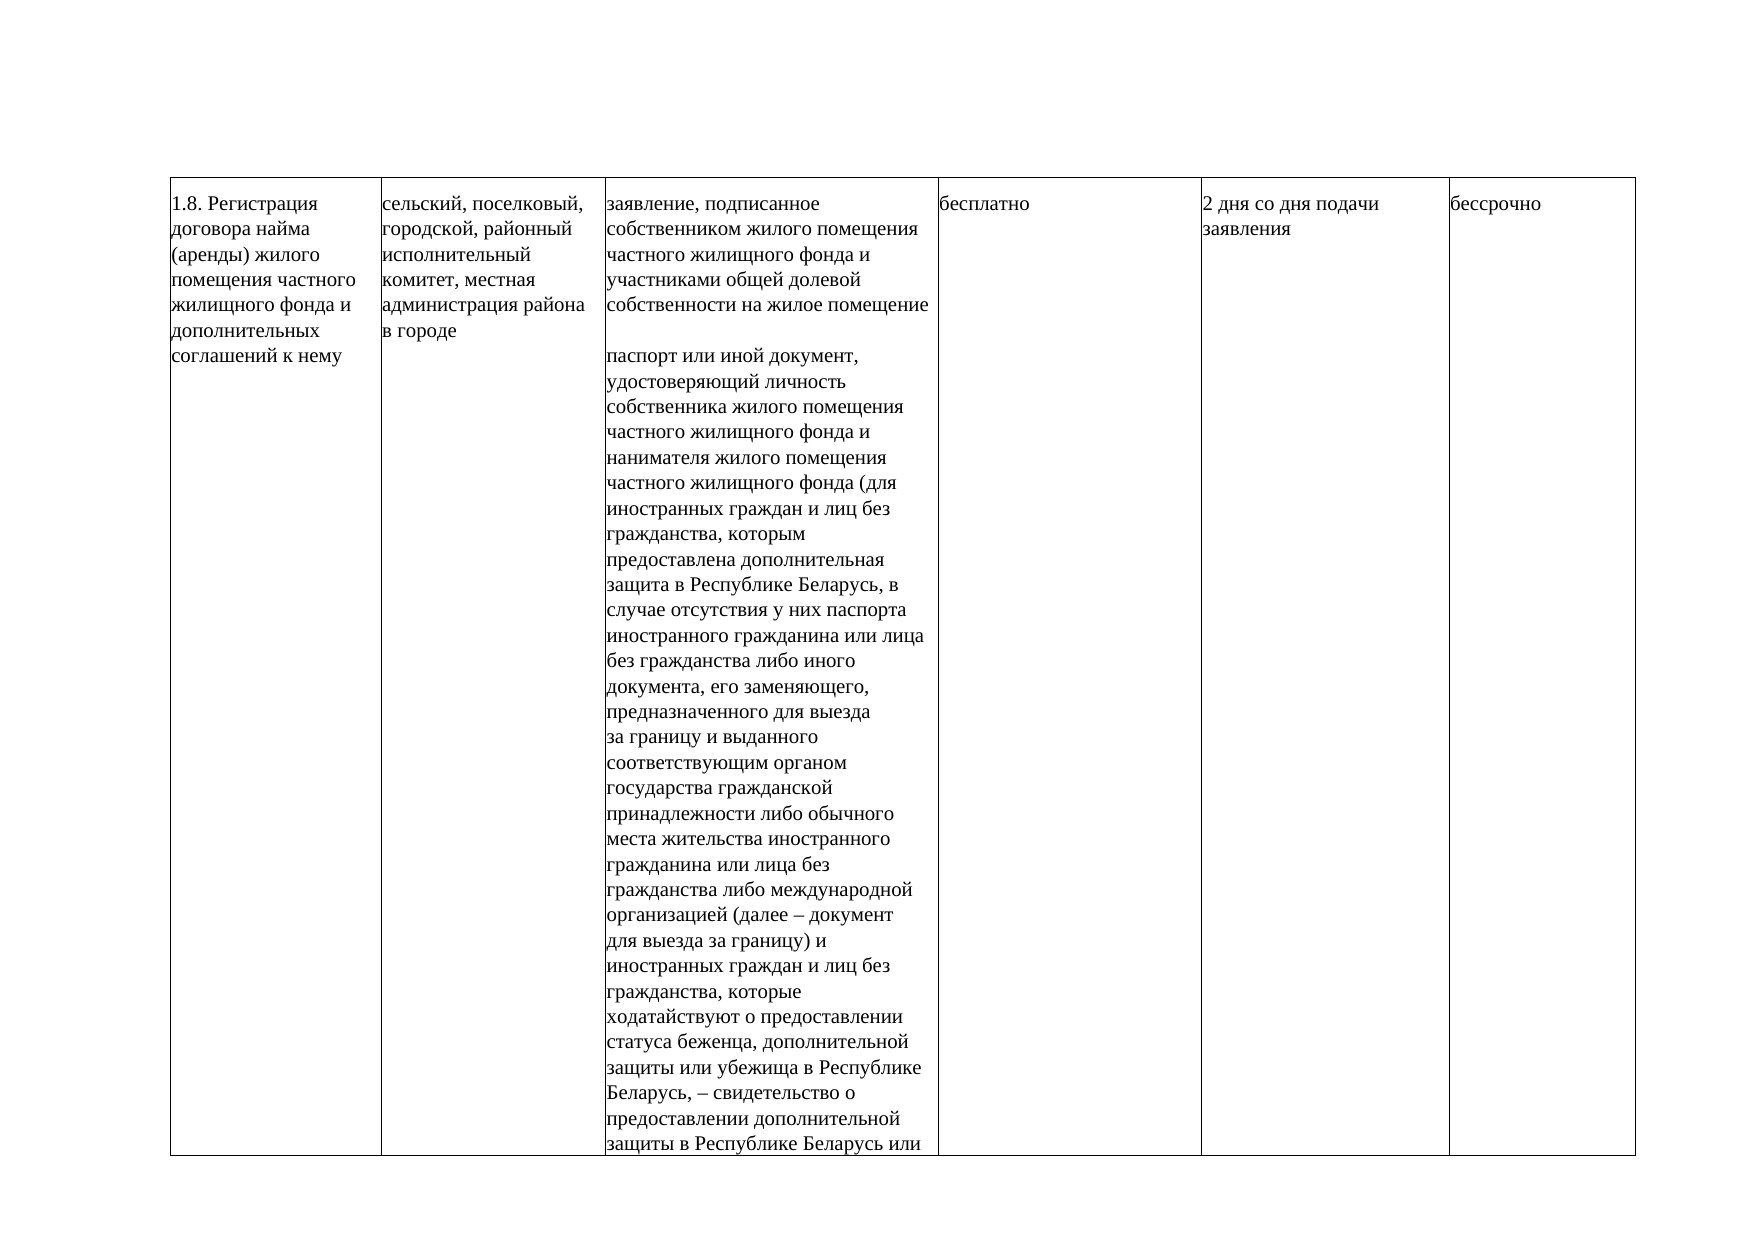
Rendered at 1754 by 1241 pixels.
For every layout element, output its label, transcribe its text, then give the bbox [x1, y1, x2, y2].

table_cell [382, 178, 605, 1155]
table_cell бесплатно [939, 178, 1201, 1155]
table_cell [171, 178, 381, 1155]
table_cell бессрочно [1450, 178, 1635, 1155]
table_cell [606, 178, 938, 1155]
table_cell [1202, 178, 1449, 1155]
